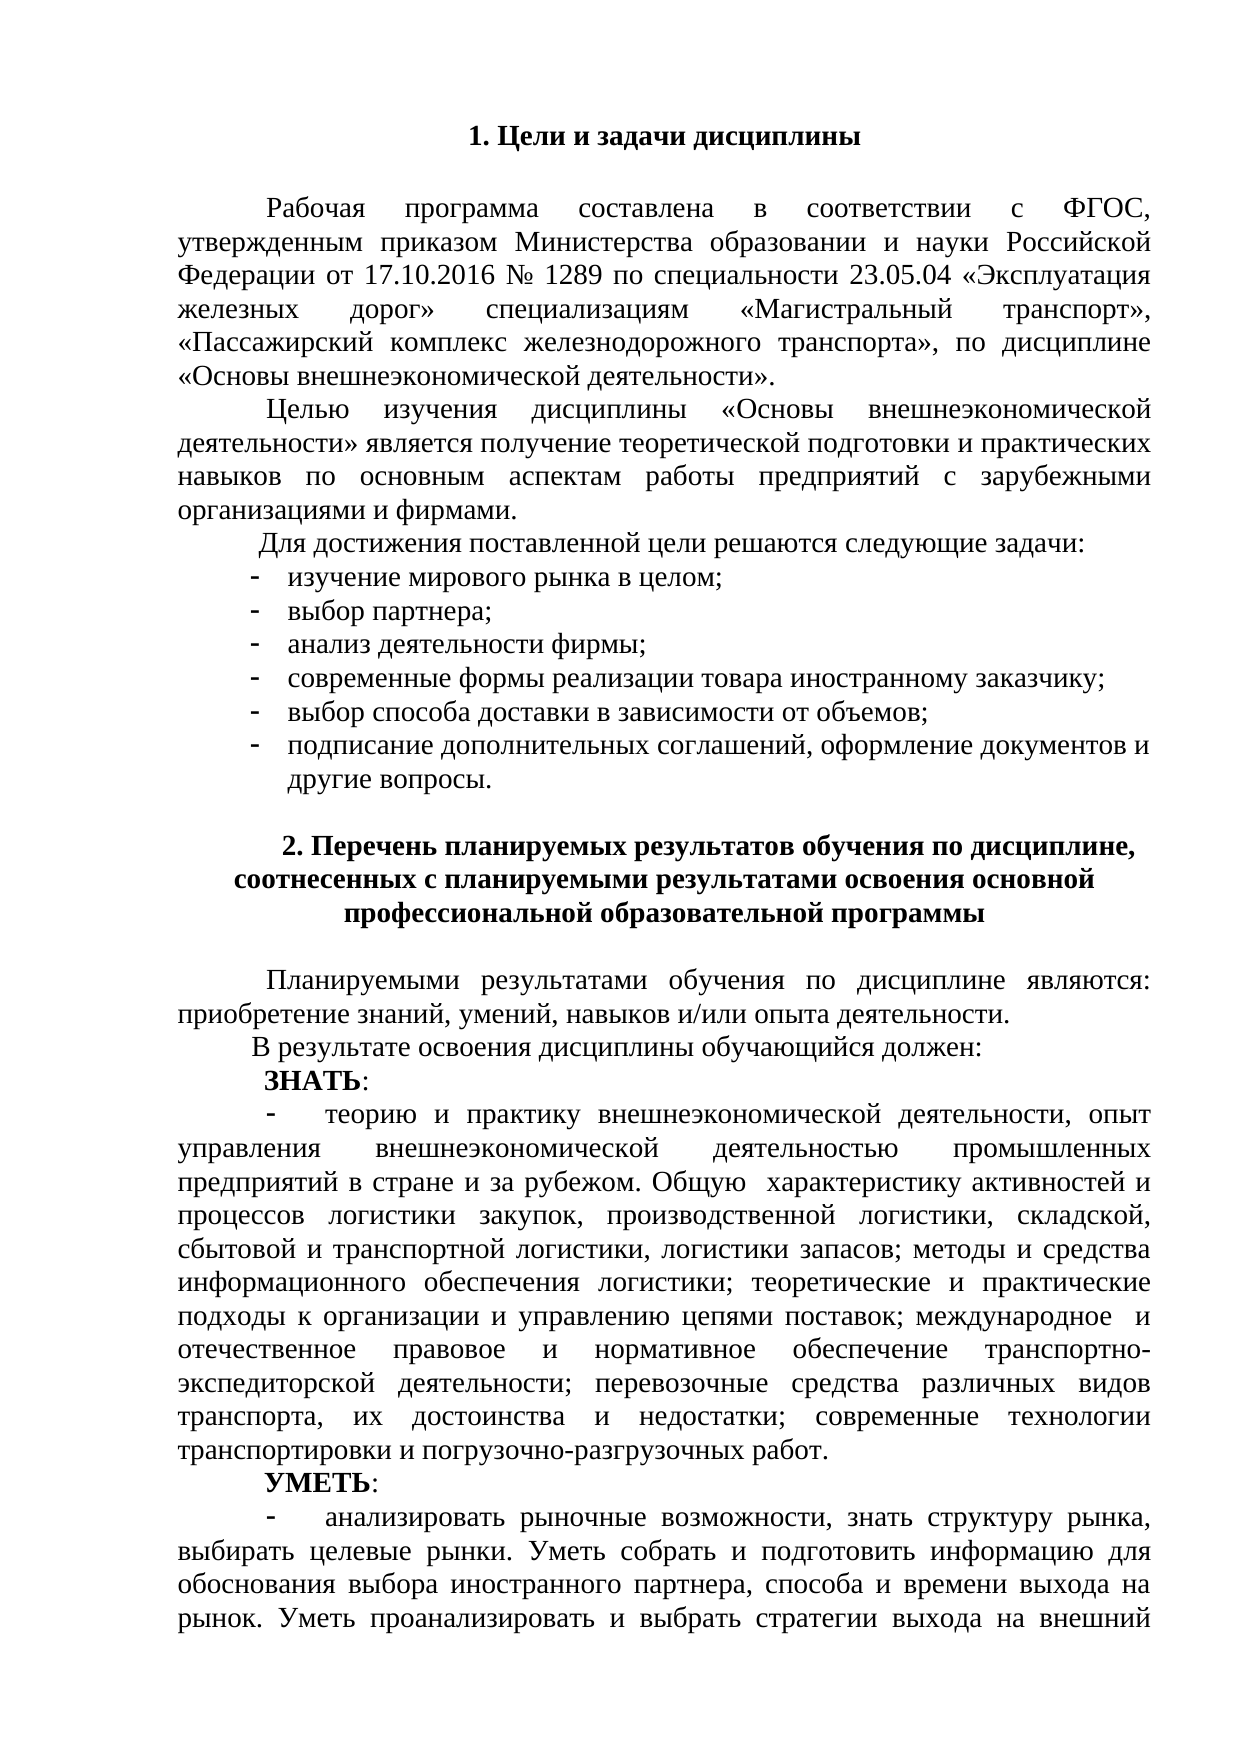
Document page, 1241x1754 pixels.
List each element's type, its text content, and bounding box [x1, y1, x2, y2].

text ЗНАТЬ: [263, 1063, 1152, 1096]
list изучение мирового рынка в целом; [250, 559, 1152, 593]
list теорию и практику внешнеэкономической деятельности, опыт управления внешнеэкономической деятельностью промышленных предприятий в стране и за рубежом. Общую характеристику активностей и процессов логистики закупок, производственной логистики, складской, сбытовой и транспортной логистики, логистики запасов; методы и средства информационного обеспечения логистики; теоретические и практические подходы к организации и управлению цепями поставок; международное и отечественное правовое и нормативное обеспечение транспортно-экспедиторской деятельности; перевозочные средства различных видов транспорта, их достоинства и недостатки; современные технологии транспортировки и погрузочно-разгрузочных работ. [177, 1096, 1152, 1466]
text 2. Перечень планируемых результатов обучения по дисциплине, соотнесенных с планируемыми результатами освоения основной профессиональной образовательной программы [177, 828, 1152, 929]
text Рабочая программа составлена в соответствии с ФГОС, утвержденным приказом Министерства образовании и науки Российской Федерации от 17.10.2016 № 1289 по специальности 23.05.04 «Эксплуатация железных дорог» специализациям «Магистральный транспорт», «Пассажирский комплекс железнодорожного транспорта», по дисциплине «Основы внешнеэкономической деятельности». [177, 190, 1152, 391]
list выбор способа доставки в зависимости от объемов; [250, 694, 1152, 727]
list подписание дополнительных соглашений, оформление документов и другие вопросы. [250, 727, 1152, 794]
text 1. Цели и задачи дисциплины [177, 118, 1152, 152]
list выбор партнера; [250, 593, 1152, 626]
text Целью изучения дисциплины «Основы внешнеэкономической деятельности» является получение теоретической подготовки и практических навыков по основным аспектам работы предприятий с зарубежными организациями и фирмами. [177, 391, 1152, 526]
text Для достижения поставленной цели решаются следующие задачи: [177, 526, 1152, 559]
text УМЕТЬ: [263, 1466, 1152, 1499]
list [177, 1499, 1152, 1633]
text Планируемыми результатами обучения по дисциплине являются: приобретение знаний, умений, навыков и/или опыта деятельности. [177, 962, 1152, 1029]
list анализ деятельности фирмы; [250, 626, 1152, 660]
text В результате освоения дисциплины обучающийся должен: [177, 1029, 1152, 1063]
list современные формы реализации товара иностранному заказчику; [250, 660, 1152, 694]
